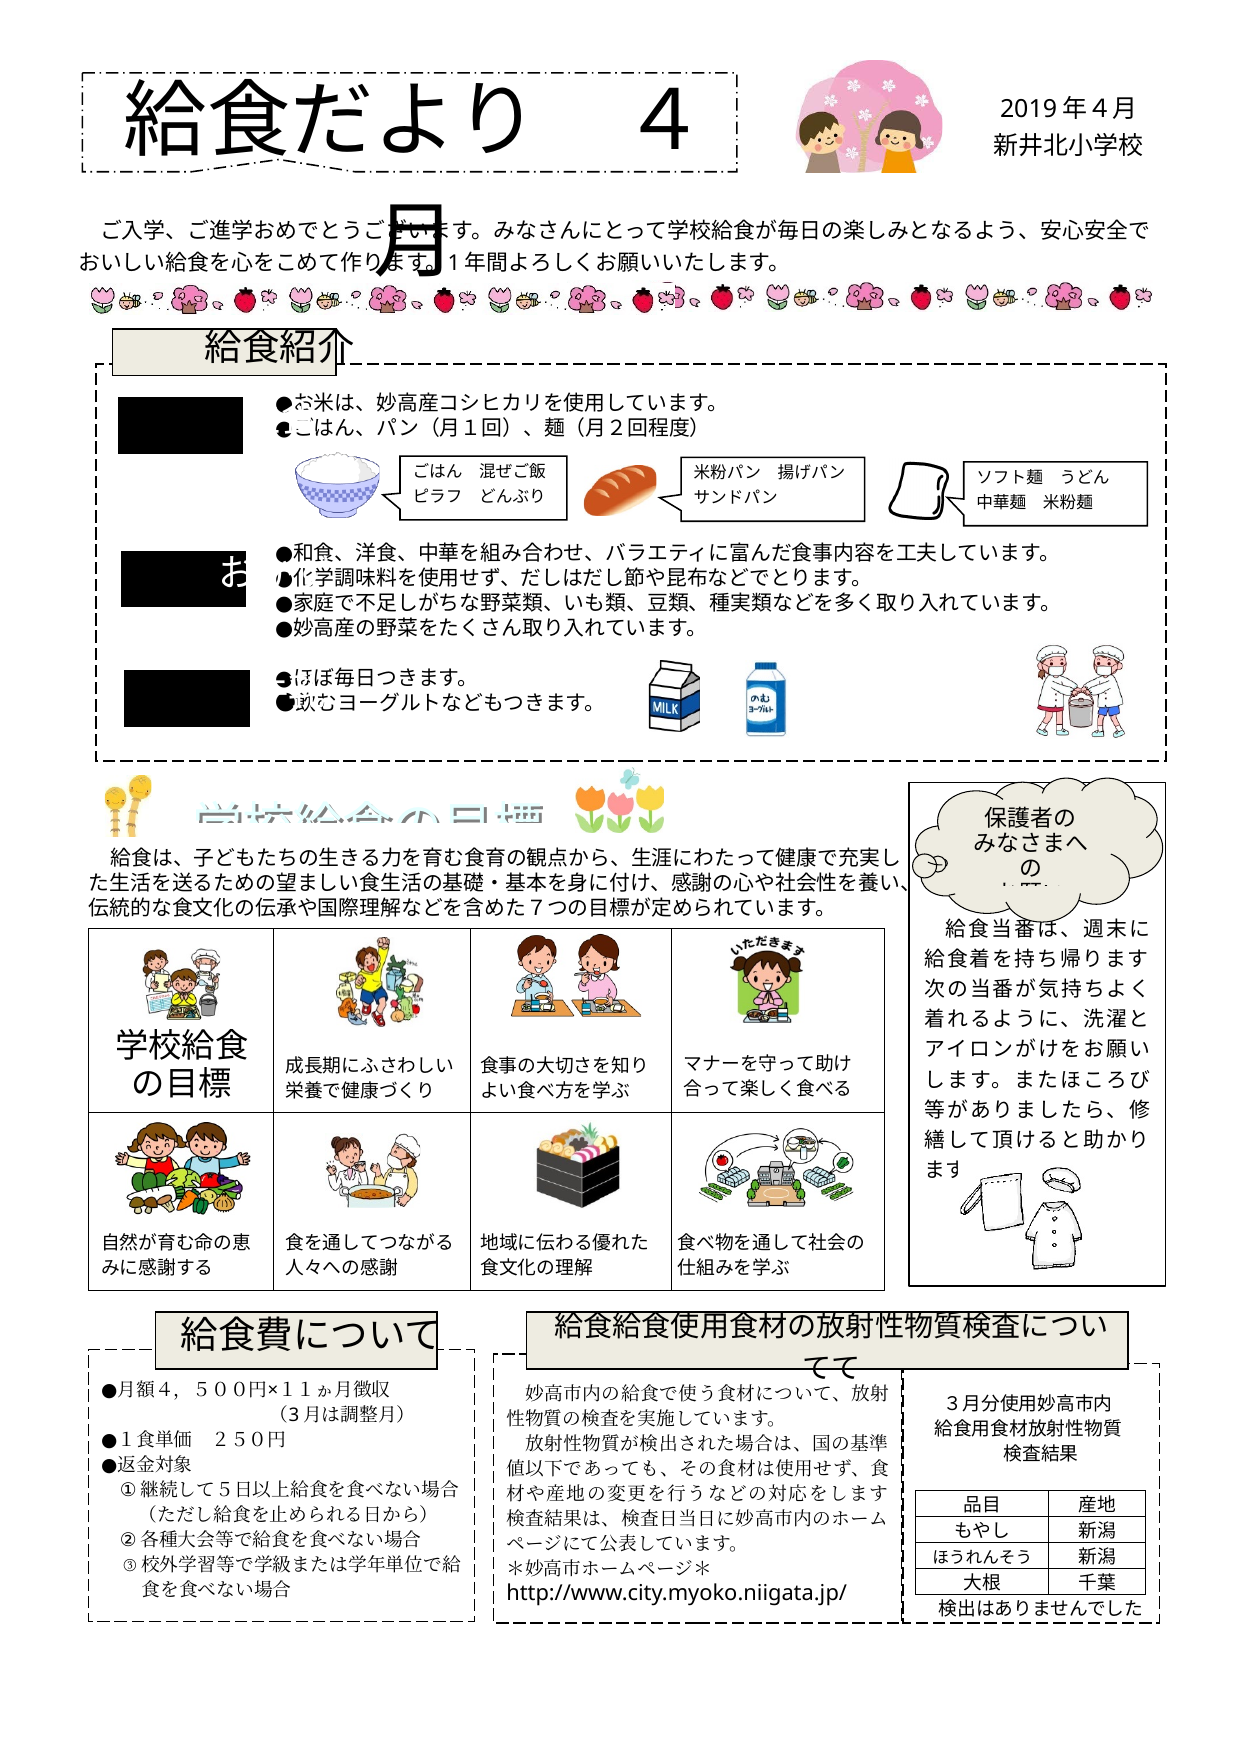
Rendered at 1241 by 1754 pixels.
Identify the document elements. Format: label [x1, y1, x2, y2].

picture [583, 465, 657, 516]
picture [795, 60, 943, 173]
picture [698, 1127, 854, 1207]
picture [114, 1122, 251, 1215]
picture [142, 948, 221, 1020]
picture [336, 937, 424, 1027]
picture [89, 280, 1153, 315]
picture [1032, 643, 1129, 739]
picture [325, 1133, 421, 1208]
picture [957, 1160, 1089, 1272]
picture [104, 775, 152, 837]
picture [295, 452, 380, 518]
picture [510, 933, 642, 1017]
picture [729, 935, 805, 1023]
picture [734, 660, 796, 739]
picture [533, 1120, 622, 1209]
picture [575, 767, 664, 833]
picture [648, 660, 700, 732]
